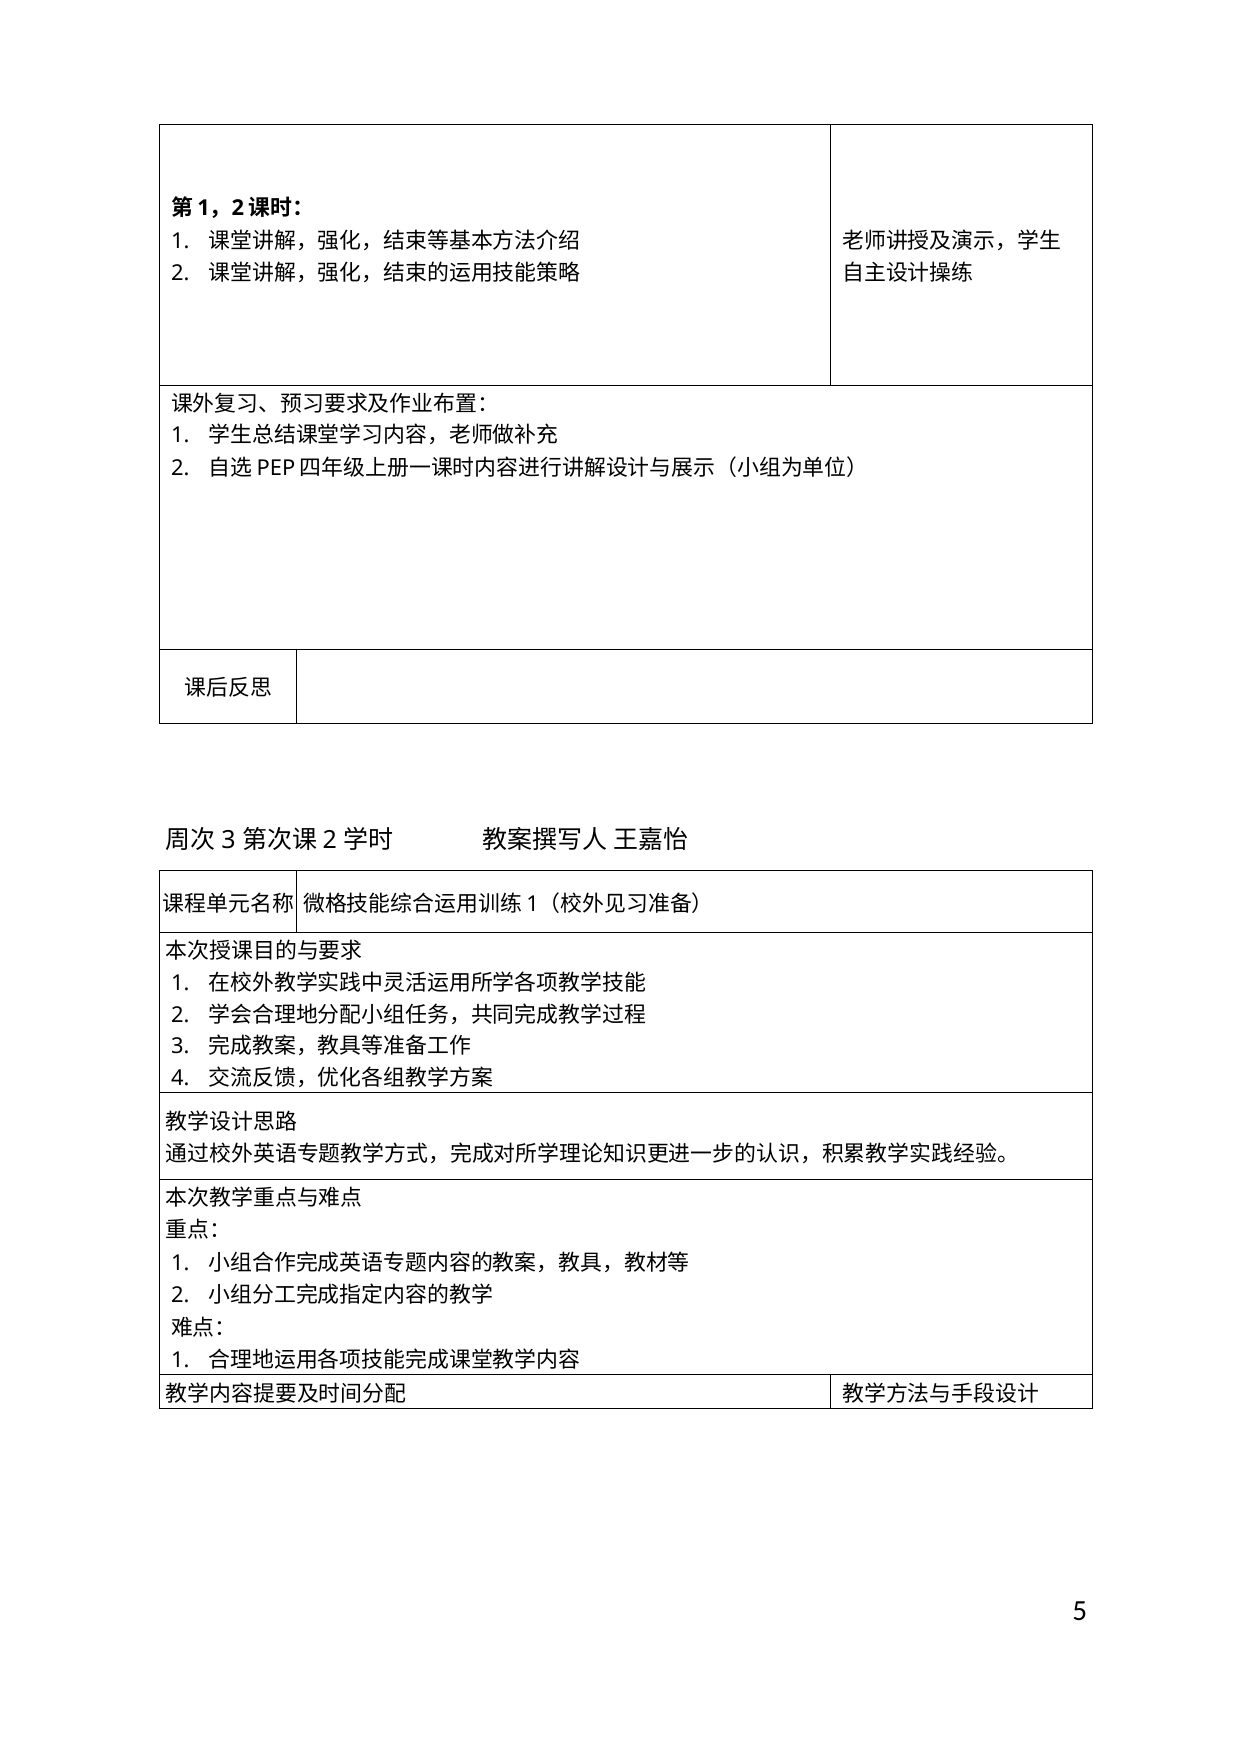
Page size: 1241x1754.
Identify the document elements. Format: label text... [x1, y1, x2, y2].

table_header 微格技能综合运用训练1（校外见习准备） [297, 871, 1092, 932]
table_cell 教学内容提要及时间分配 [160, 1375, 830, 1408]
text 周次 3 第次课 2 学时 教案撰写人 王嘉怡 [165, 805, 1087, 870]
table_cell 本次教学重点与难点 重点： 小组合作完成英语专题内容的教案，教具，教材等 小组分工完成指定内容的教学 难点： 合理地运用各项技能完成课堂教学内容 [160, 1180, 1092, 1374]
table_cell 本次授课目的与要求 在校外教学实践中灵活运用所学各项教学技能 学会合理地分配小组任务，共同完成教学过程 完成教案，教具等准备工作 交流反馈，优化各组教学方案 [160, 933, 1092, 1092]
table_cell 第1，2课时： 课堂讲解，强化，结束等基本方法介绍 课堂讲解，强化，结束的运用技能策略 [160, 125, 830, 385]
table_cell 老师讲授及演示，学生自主设计操练 [831, 125, 1092, 385]
table_cell 课外复习、预习要求及作业布置： 学生总结课堂学习内容，老师做补充 自选PEP四年级上册一课时内容进行讲解设计与展示（小组为单位） [160, 386, 1092, 648]
table_cell 教学设计思路 通过校外英语专题教学方式，完成对所学理论知识更进一步的认识，积累教学实践经验。 [160, 1093, 1092, 1179]
table_cell [297, 650, 1092, 723]
table_cell 教学方法与手段设计 [831, 1375, 1092, 1408]
table_cell 课后反思 [160, 650, 296, 723]
table_header 课程单元名称 [160, 871, 296, 932]
